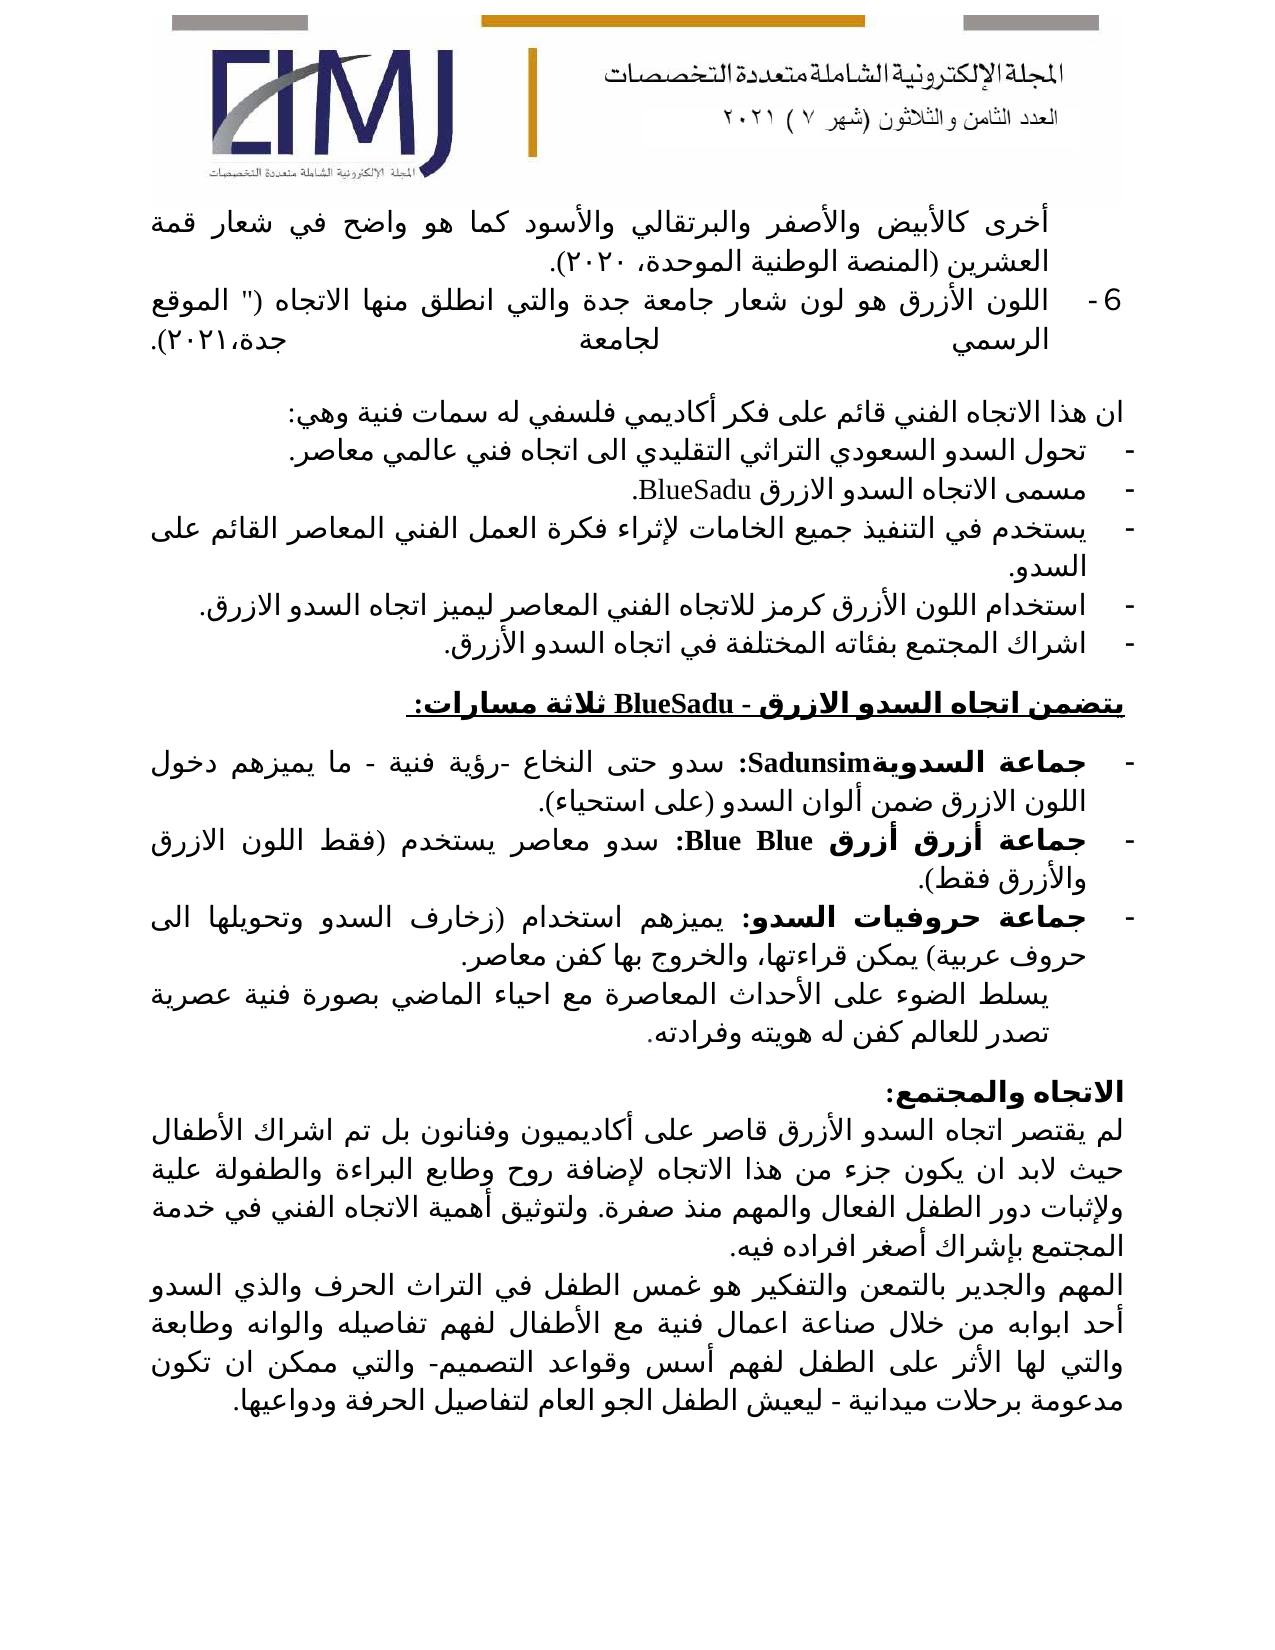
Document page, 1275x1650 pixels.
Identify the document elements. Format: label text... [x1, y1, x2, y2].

list يستخدم في التنفيذ جميع الخامات لإثراء فكرة العمل الفني المعاصر القائم على السدو. [150, 511, 1125, 583]
text لم يقتصر اتجاه السدو الأزرق قاصر على أكاديميون وفنانون بل تم اشراك الأطفال حيث لابد ان يكون جزء من هذا الاتجاه لإضافة روح وطابع البراءة والطفولة علية ولإثبات دور الطفل الفعال والمهم منذ صفرة. ولتوثيق أهمية الاتجاه الفني في خدمة المجتمع بإشراك أصغر افراده فيه. [150, 1113, 1125, 1263]
list يسلط الضوء على الأحداث المعاصرة مع احياء الماضي بصورة فنية عصرية تصدر للعالم كفن له هويته وفرادته. [150, 977, 1050, 1049]
text المهم والجدير بالتمعن والتفكير هو غمس الطفل في التراث الحرف والذي السدو أحد ابوابه من خلال صناعة اعمال فنية مع الأطفال لفهم تفاصيله والوانه وطابعة والتي لها الأثر على الطفل لفهم أسس وقواعد التصميم- والتي ممكن ان تكون مدعومة برحلات ميدانية - ليعيش الطفل الجو العام لتفاصيل الحرفة ودواعيها. [150, 1268, 1125, 1417]
list استخدام اللون الأزرق كرمز للاتجاه الفني المعاصر ليميز اتجاه السدو الازرق. [150, 588, 1125, 622]
text يتضمن اتجاه السدو الازرق - BlueSadu ثلاثة مسارات: [150, 686, 1125, 719]
list اللون الأزرق هو لون شعار جامعة جدة والتي انطلق منها الاتجاه (" الموقع الرسمي لجامعة جدة،٢٠٢١). [150, 283, 1087, 390]
list جماعة حروفيات السدو: يميزهم استخدام (زخارف السدو وتحويلها الى حروف عربية) يمكن قراءتها، والخروج بها كفن معاصر. [150, 900, 1125, 972]
text الاتجاه والمجتمع: [150, 1075, 1125, 1108]
text ان هذا الاتجاه الفني قائم على فكر أكاديمي فلسفي له سمات فنية وهي: [150, 395, 1125, 428]
picture [150, 15, 1124, 206]
list تحول السدو السعودي التراثي التقليدي الى اتجاه فني عالمي معاصر. [150, 433, 1125, 467]
list مسمى الاتجاه السدو الازرق BlueSadu. [150, 472, 1125, 506]
list اشراك المجتمع بفئاته المختلفة في اتجاه السدو الأزرق. [150, 627, 1125, 660]
list جماعة السدويةSadunsim: سدو حتى النخاع -رؤية فنية - ما يميزهم دخول اللون الازرق ضمن ألوان السدو (على استحياء). [150, 745, 1125, 818]
list جماعة أزرق أزرق Blue Blue: سدو معاصر يستخدم (فقط اللون الازرق والأزرق فقط). [150, 823, 1125, 895]
